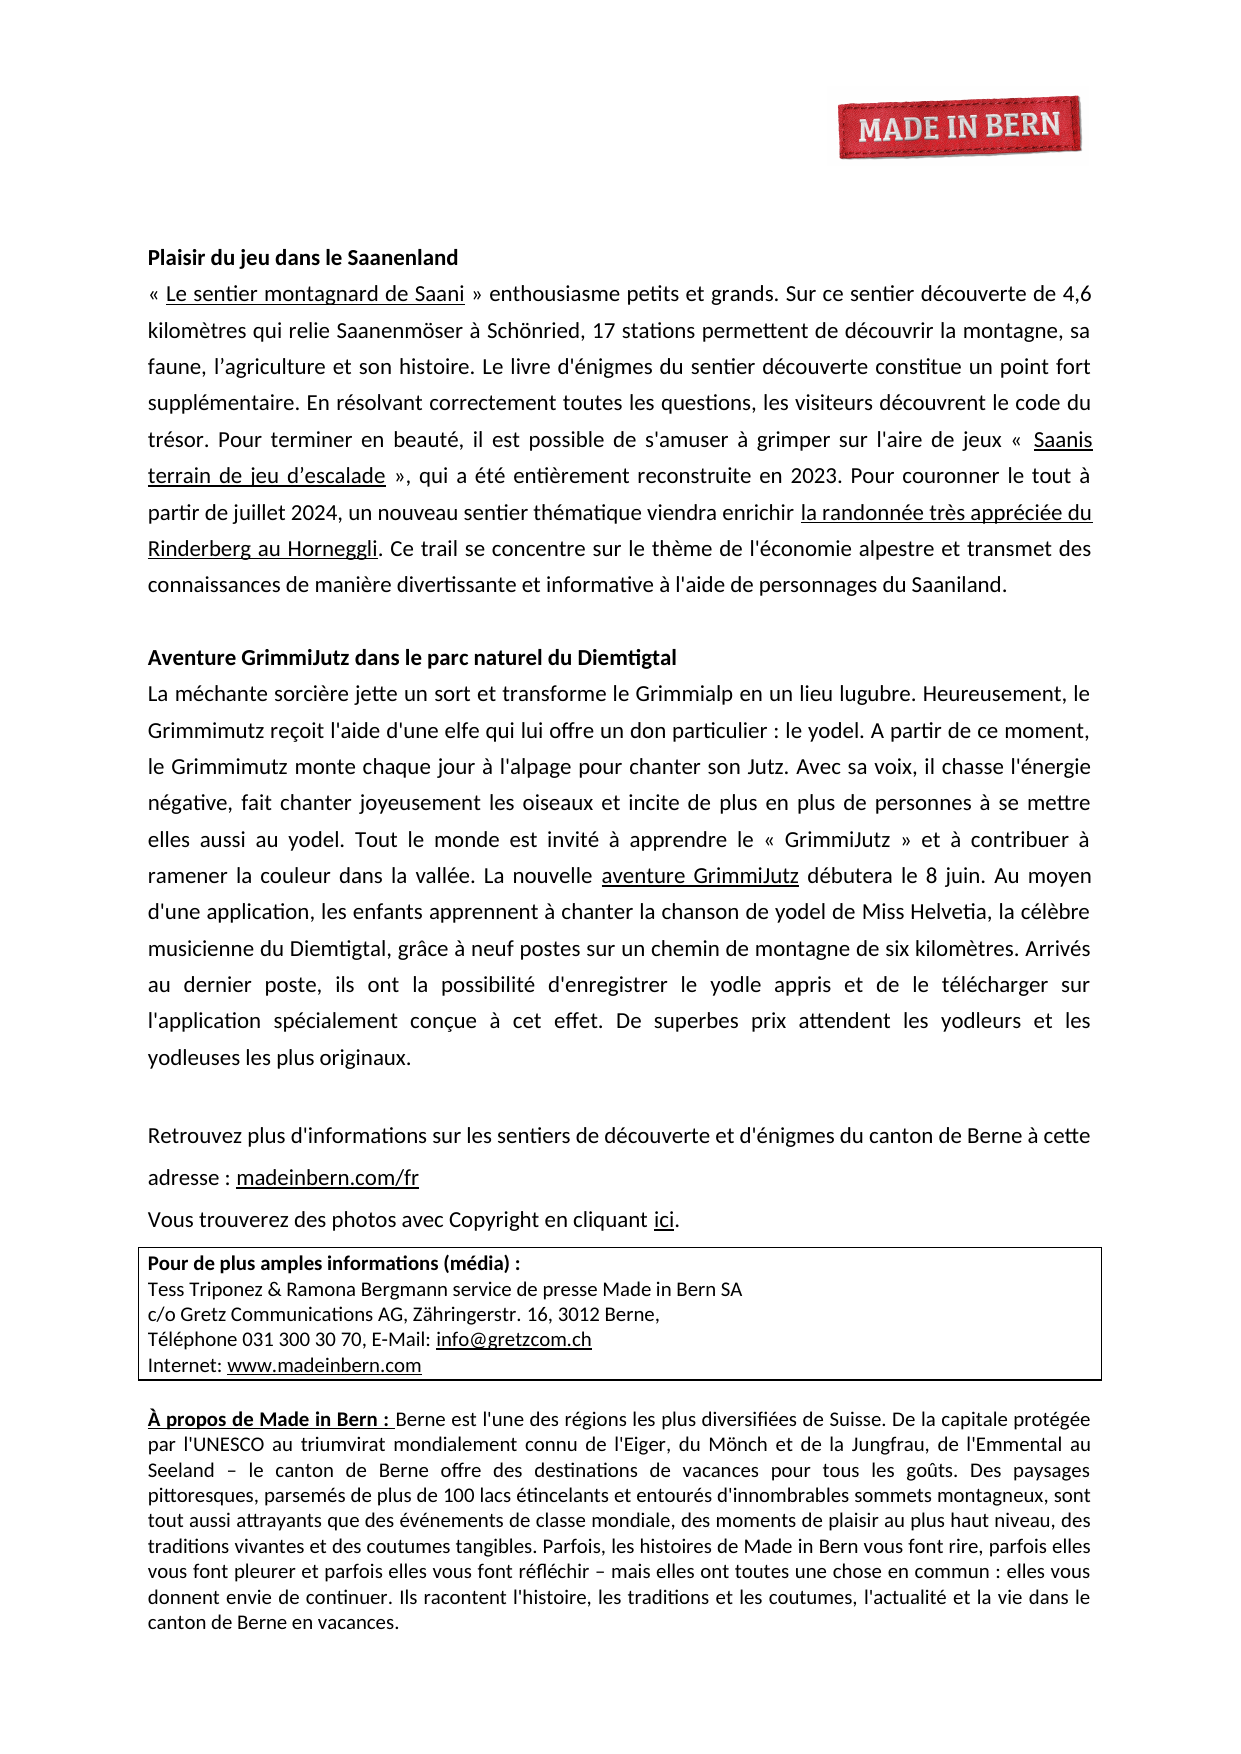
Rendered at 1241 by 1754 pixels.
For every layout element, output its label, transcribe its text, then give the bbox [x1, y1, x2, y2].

text c/o Gretz Communications AG, Zähringerstr. 16, 3012 Berne, Téléphone 031 300 30 70, E-Mail: info@gretzcom.ch Internet: www.madeinbern.com [139, 1298, 1101, 1379]
text « Le sentier montagnard de Saani » enthousiasme petits et grands. Sur ce sentier découverte de 4,6 kilomètres qui relie Saanenmöser à Schönried, 17 stations permettent de découvrir la montagne, sa faune, l’agriculture et son histoire. Le livre d'énigmes du sentier découverte constitue un point fort supplémentaire. En résolvant correctement toutes les questions, les visiteurs découvrent le code du trésor. Pour terminer en beauté, il est possible de s'amuser à grimper sur l'aire de jeux « Saanis terrain de jeu d’escalade », qui a été entièrement reconstruite en 2023. Pour couronner le tout à partir de juillet 2024, un nouveau sentier thématique viendra enrichir la randonnée très appréciée du Rinderberg au Horneggli. Ce trail se concentre sur le thème de l'économie alpestre et transmet des connaissances de manière divertissante et informative à l'aide de personnages du Saaniland. [148, 279, 1092, 598]
text La méchante sorcière jette un sort et transforme le Grimmialp en un lieu lugubre. Heureusement, le Grimmimutz reçoit l'aide d'une elfe qui lui offre un don particulier : le yodel. A partir de ce moment, le Grimmimutz monte chaque jour à l'alpage pour chanter son Jutz. Avec sa voix, il chasse l'énergie négative, fait chanter joyeusement les oiseaux et incite de plus en plus de personnes à se mettre elles aussi au yodel. Tout le monde est invité à apprendre le « GrimmiJutz » et à contribuer à ramener la couleur dans la vallée. La nouvelle aventure GrimmiJutz débutera le 8 juin. Au moyen d'une application, les enfants apprennent à chanter la chanson de yodel de Miss Helvetia, la célèbre musicienne du Diemtigtal, grâce à neuf postes sur un chemin de montagne de six kilomètres. Arrivés au dernier poste, ils ont la possibilité d'enregistrer le yodle appris et de le télécharger sur l'application spécialement conçue à cet effet. De superbes prix attendent les yodleurs et les yodleuses les plus originaux. [148, 679, 1092, 1071]
picture [826, 86, 1089, 166]
text Vous trouverez des photos avec Copyright en cliquant ici. [148, 1205, 1092, 1233]
text Plaisir du jeu dans le Saanenland [148, 243, 1092, 271]
text Pour de plus amples informations (média) : Tess Triponez & Ramona Bergmann service de presse Made in Bern SA [139, 1248, 1101, 1298]
text Aventure GrimmiJutz dans le parc naturel du Diemtigtal [148, 643, 1092, 671]
text Retrouvez plus d'informations sur les sentiers de découverte et d'énigmes du canton de Berne à cette adresse : madeinbern.com/fr [148, 1079, 1092, 1191]
text À propos de Made in Bern : Berne est l'une des régions les plus diversifiées de Suisse. De la capitale protégée par l'UNESCO au triumvirat mondialement connu de l'Eiger, du Mönch et de la Jungfrau, de l'Emmental au Seeland – le canton de Berne offre des destinations de vacances pour tous les goûts. Des paysages pittoresques, parsemés de plus de 100 lacs étincelants et entourés d'innombrables sommets montagneux, sont tout aussi attrayants que des événements de classe mondiale, des moments de plaisir au plus haut niveau, des traditions vivantes et des coutumes tangibles. Parfois, les histoires de Made in Bern vous font rire, parfois elles vous font pleurer et parfois elles vous font réfléchir – mais elles ont toutes une chose en commun : elles vous donnent envie de continuer. Ils racontent l'histoire, les traditions et les coutumes, l'actualité et la vie dans le canton de Berne en vacances. [148, 1406, 1092, 1635]
